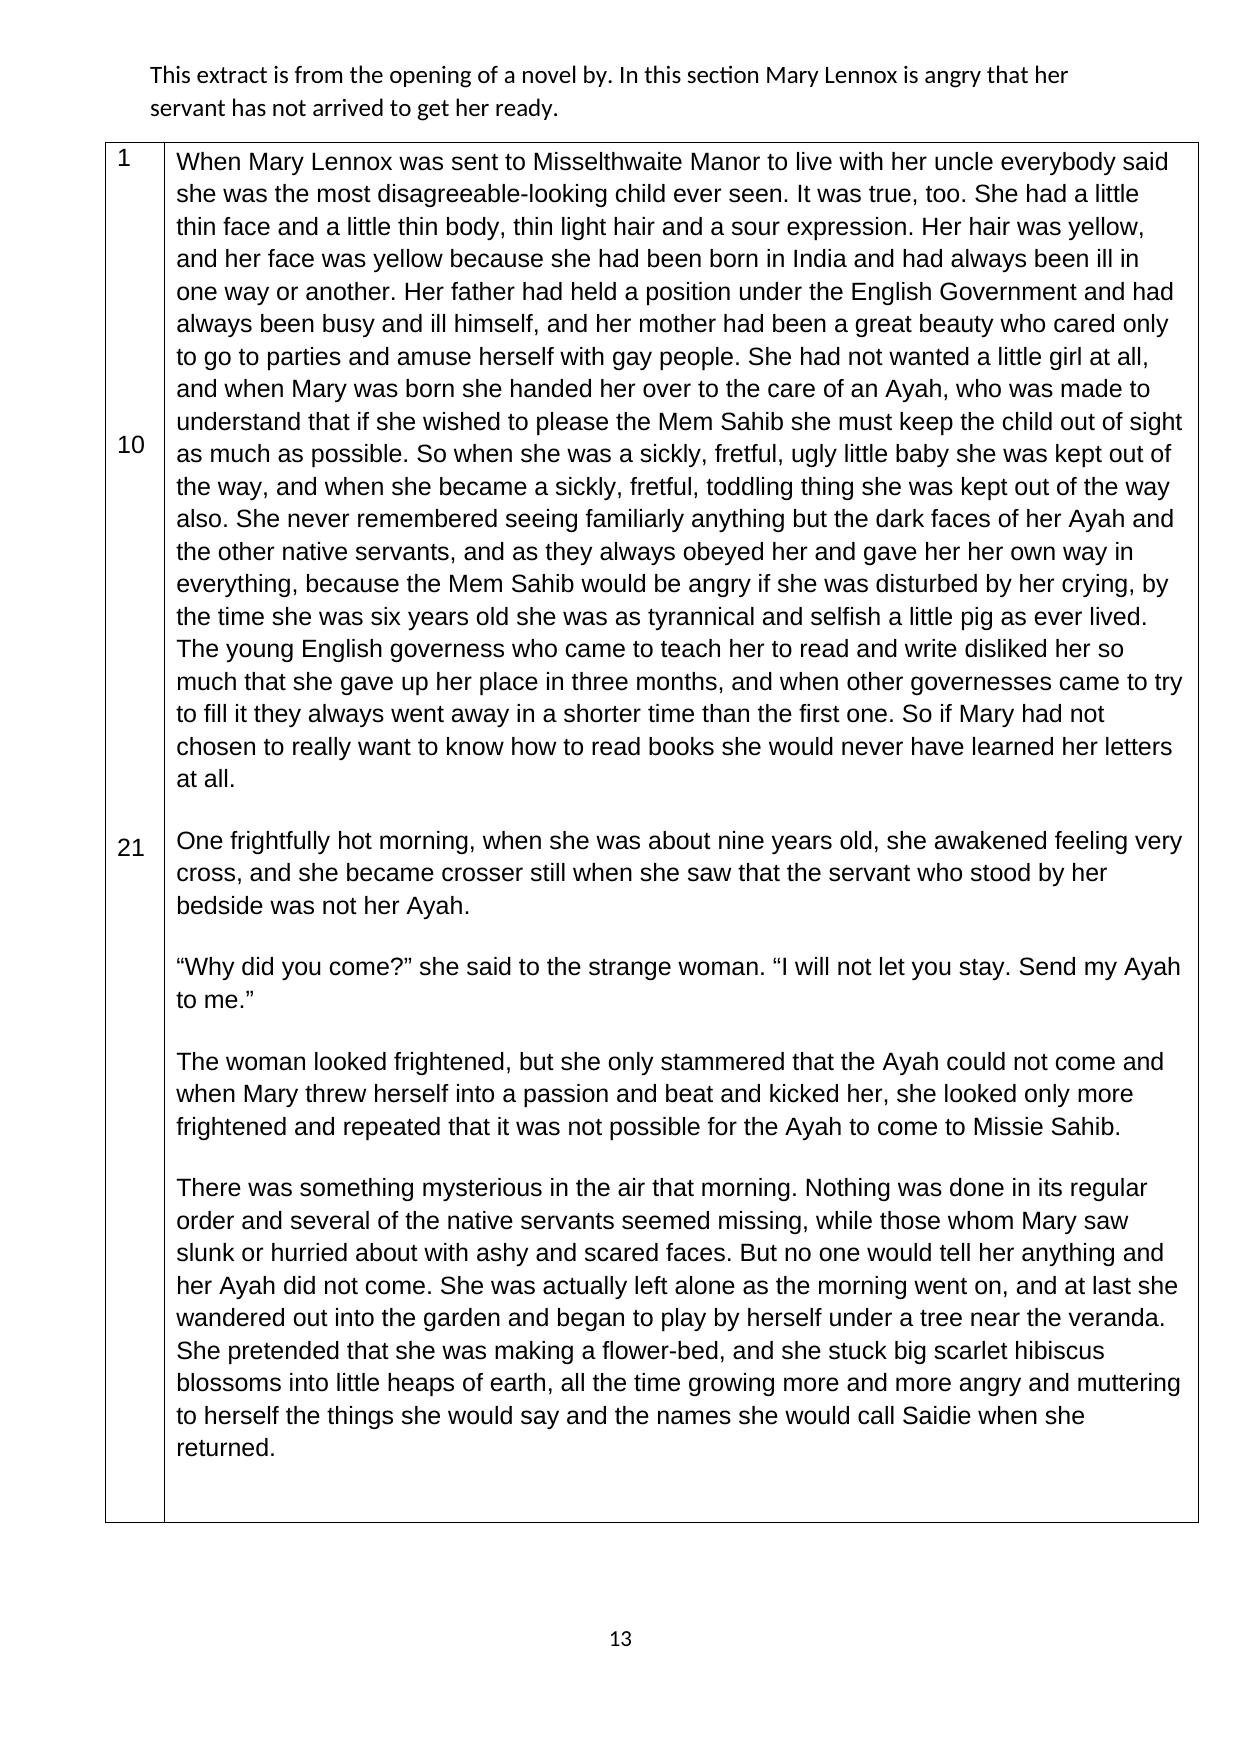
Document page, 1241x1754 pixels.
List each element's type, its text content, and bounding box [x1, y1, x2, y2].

table_header 1 10 21 [106, 143, 164, 1522]
table_header When Mary Lennox was sent to Misselthwaite Manor to live with her uncle everybody said she was the most disagreeable-looking child ever seen. It was true, too. She had a little thin face and a little thin body, thin light hair and a sour expression. Her hair was yellow, and her face was yellow because she had been born in India and had always been ill in one way or another. Her father had held a position under the English Government and had always been busy and ill himself, and her mother had been a great beauty who cared only to go to parties and amuse herself with gay people. She had not wanted a little girl at all, and when Mary was born she handed her over to the care of an Ayah, who was made to understand that if she wished to please the Mem Sahib she must keep the child out of sight as much as possible. So when she was a sickly, fretful, ugly little baby she was kept out of the way, and when she became a sickly, fretful, toddling thing she was kept out of the way also. She never remembered seeing familiarly anything but the dark faces of her Ayah and the other native servants, and as they always obeyed her and gave her her own way in everything, because the Mem Sahib would be angry if she was disturbed by her crying, by the time she was six years old she was as tyrannical and selfish a little pig as ever lived. The young English governess who came to teach her to read and write disliked her so much that she gave up her place in three months, and when other governesses came to try to fill it they always went away in a shorter time than the first one. So if Mary had not chosen to really want to know how to read books she would never have learned her letters at all. One frightfully hot morning, when she was about nine years old, she awakened feeling very cross, and she became crosser still when she saw that the servant who stood by her bedside was not her Ayah. “Why did you come?” she said to the strange woman. “I will not let you stay. Send my Ayah to me.” The woman looked frightened, but she only stammered that the Ayah could not come and when Mary threw herself into a passion and beat and kicked her, she looked only more frightened and repeated that it was not possible for the Ayah to come to Missie Sahib. There was something mysterious in the air that morning. Nothing was done in its regular order and several of the native servants seemed missing, while those whom Mary saw slunk or hurried about with ashy and scared faces. But no one would tell her anything and her Ayah did not come. She was actually left alone as the morning went on, and at last she wandered out into the garden and began to play by herself under a tree near the veranda. She pretended that she was making a flower-bed, and she stuck big scarlet hibiscus blossoms into little heaps of earth, all the time growing more and more angry and muttering to herself the things she would say and the names she would call Saidie when she returned. [165, 143, 1198, 1522]
text This extract is from the opening of a novel by. In this section Mary Lennox is angry that her servant has not arrived to get her ready. [150, 59, 1090, 123]
